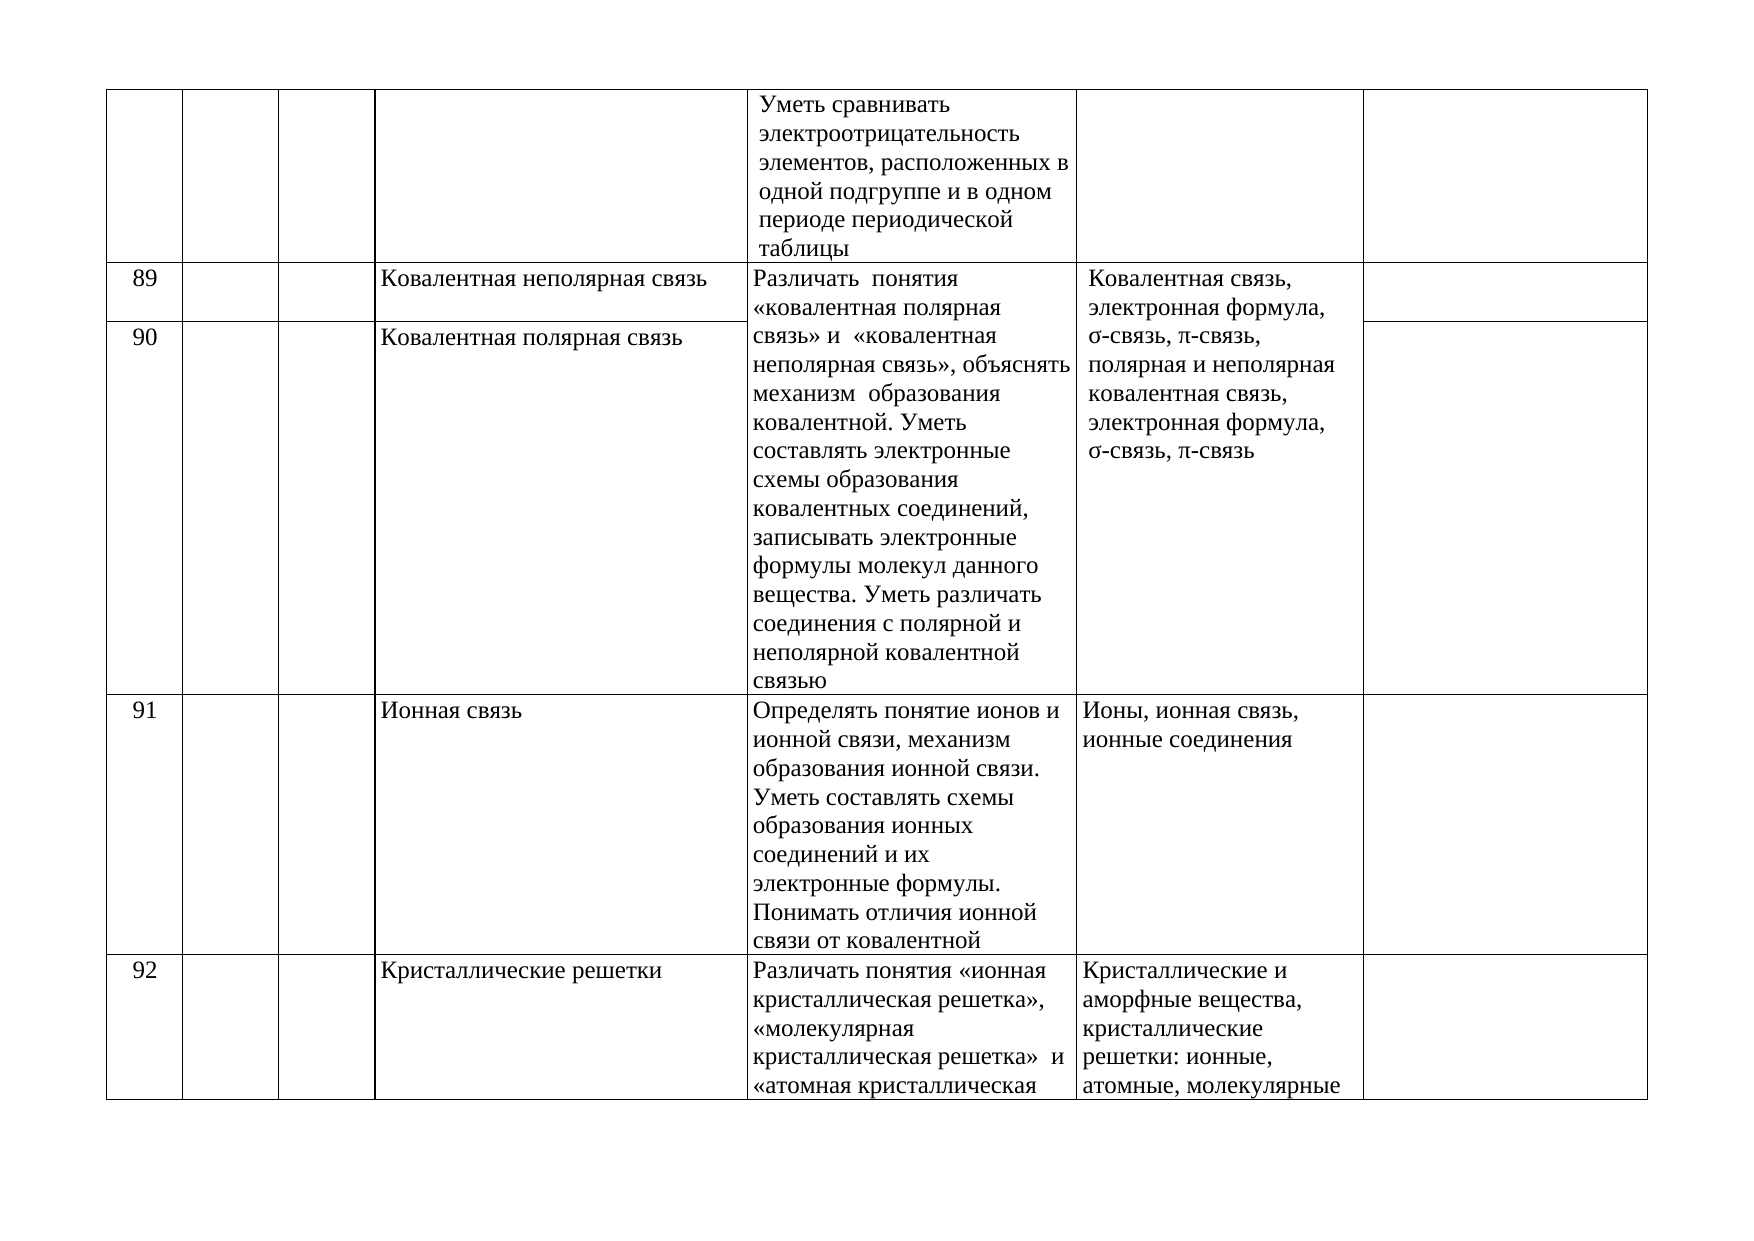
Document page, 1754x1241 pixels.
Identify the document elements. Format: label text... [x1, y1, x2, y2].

table_cell Ионы, ионная связь, ионные соединения [1077, 695, 1363, 954]
table_cell 92 [107, 955, 182, 1099]
table_cell [279, 695, 374, 954]
table_cell [279, 90, 374, 262]
table_cell [183, 322, 278, 694]
table_cell [279, 263, 374, 321]
table_cell Ковалентная связь, электронная формула, σ-связь, π-связь, полярная и неполярная ковалентная связь, электронная формула, σ-связь, π-связь [1077, 263, 1363, 694]
table_cell [183, 90, 278, 262]
table_cell [183, 263, 278, 321]
table_cell Ионная связь [376, 695, 747, 954]
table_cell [376, 90, 747, 262]
table_cell [1364, 263, 1647, 321]
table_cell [1077, 955, 1363, 1099]
table_cell [279, 955, 374, 1099]
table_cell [1077, 90, 1363, 262]
table_cell [183, 695, 278, 954]
table_cell 88 [107, 90, 182, 262]
table_cell 89 [107, 263, 182, 321]
table_cell [1364, 322, 1647, 694]
table_cell Определять понятие ионов и ионной связи, механизм образования ионной связи. Уметь составлять схемы образования ионных соединений и их электронные формулы. Понимать отличия ионной связи от ковалентной [748, 695, 1076, 954]
table_cell Ковалентная неполярная связь [376, 263, 747, 321]
table_cell [279, 322, 374, 694]
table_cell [748, 955, 1076, 1099]
table_cell Различать понятия «ковалентная полярная связь» и «ковалентная неполярная связь», объяснять механизм образования ковалентной. Уметь составлять электронные схемы образования ковалентных соединений, записывать электронные формулы молекул данного вещества. Уметь различать соединения с полярной и неполярной ковалентной связью [748, 263, 1076, 694]
table_cell 91 [107, 695, 182, 954]
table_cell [748, 90, 1076, 262]
table_cell [1364, 695, 1647, 954]
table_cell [376, 955, 747, 1099]
table_cell [183, 955, 278, 1099]
table_cell [1364, 955, 1647, 1099]
table_cell Ковалентная полярная связь [376, 322, 747, 694]
table_cell 90 [107, 322, 182, 694]
table_cell [1364, 90, 1647, 262]
